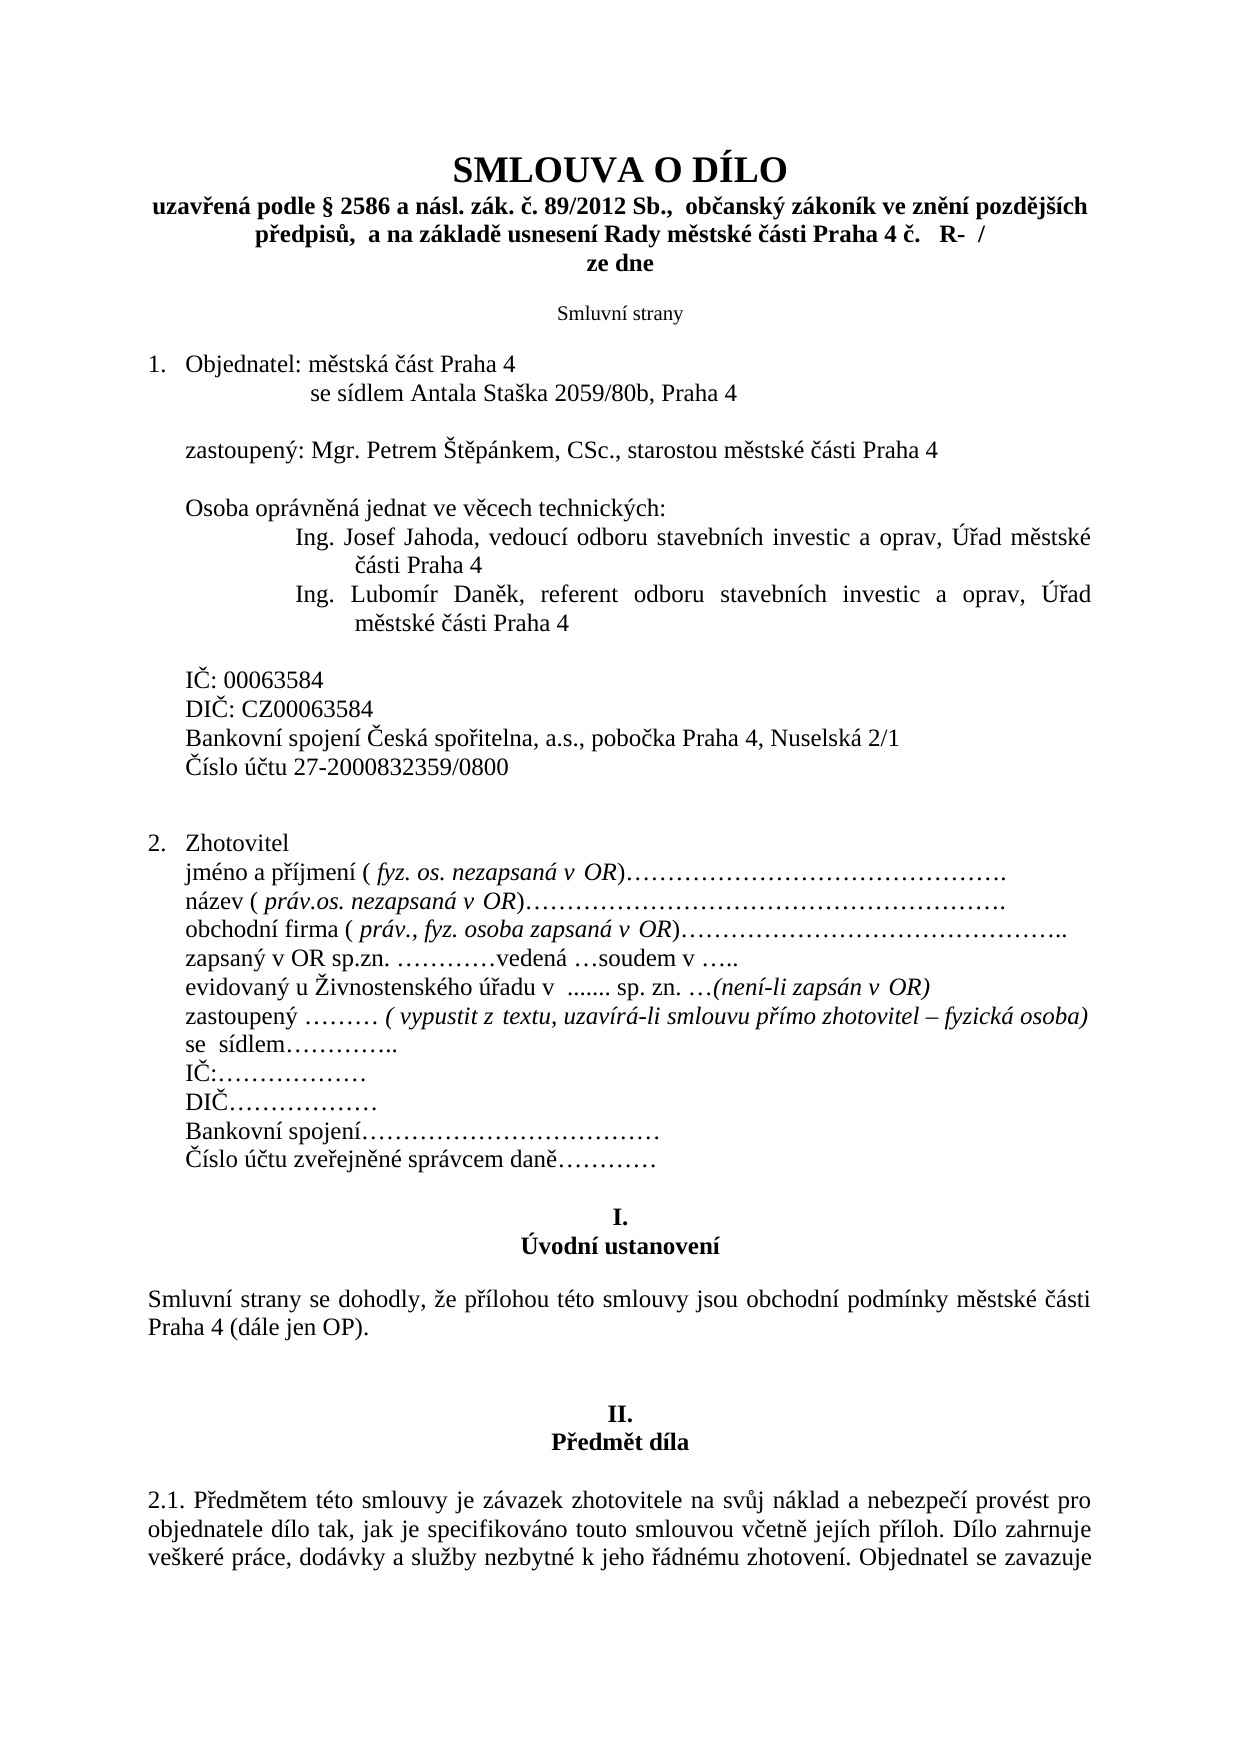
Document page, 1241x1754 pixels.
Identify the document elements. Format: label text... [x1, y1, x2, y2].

text Osoba oprávněná jednat ve věcech technických: [185, 493, 1092, 522]
text Bankovní spojení……………………………… [185, 1116, 1092, 1144]
list Objednatel: městská část Praha 4 [148, 349, 1092, 378]
text Předmět díla [148, 1427, 1092, 1456]
text obchodní firma ( práv., fyz. osoba zapsaná v OR)……………………………………….. [185, 914, 1092, 943]
text II. [148, 1399, 1092, 1427]
text DIČ……………… [185, 1087, 1092, 1116]
text Číslo účtu 27-2000832359/0800 [185, 752, 1092, 780]
text Úvodní ustanovení [148, 1231, 1092, 1259]
text jméno a příjmení ( fyz. os. nezapsaná v OR)………………………………………. [185, 857, 1092, 886]
text evidovaný u Živnostenského úřadu v ....... sp. zn. …(není-li zapsán v OR) [185, 972, 1092, 1001]
text IČ: 00063584 [185, 665, 1092, 694]
text Bankovní spojení Česká spořitelna, a.s., pobočka Praha 4, Nuselská 2/1 [185, 723, 1092, 752]
text se sídlem………….. [148, 1029, 1092, 1058]
text zastoupený ……… ( vypustit z textu, uzavírá-li smlouvu přímo zhotovitel – fyzická osoba) [185, 1001, 1092, 1029]
text uzavřená podle § násl. zák. č. 89/2012 Sb., občanský zákoník ve znění pozdějších předpisů, a na základě usnesení Rady městské části Praha 4 č. R- / [148, 191, 1092, 248]
title Smlouva o dílo [148, 148, 1092, 191]
text IČ:……………… [185, 1058, 1092, 1087]
text Smluvní strany [148, 301, 1092, 325]
list Zhotovitel [148, 828, 1092, 857]
text DIČ: CZ00063584 [185, 694, 1092, 723]
text ze dne [148, 248, 1092, 277]
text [148, 1485, 1092, 1571]
text zastoupený: Mgr. Petrem Štěpánkem, CSc., starostou městské části Praha 4 [185, 435, 1092, 464]
text I. [148, 1202, 1092, 1231]
text Smluvní strany se dohodly, že přílohou této smlouvy jsou obchodní podmínky městské části Praha 4 (dále jen OP). [148, 1284, 1092, 1341]
text Ing. Josef Jahoda, vedoucí odboru stavebních investic a oprav, Úřad městské části Praha 4 [295, 522, 1092, 579]
text název ( práv.os. nezapsaná v OR)…………………………………………………. [185, 886, 1092, 914]
text zapsaný v OR sp.zn. …………vedená …soudem v ….. [185, 943, 1092, 972]
text se sídlem Antala Staška 2059/80b, Praha 4 [148, 378, 1092, 407]
text Číslo účtu zveřejněné správcem daně………… [185, 1144, 1092, 1173]
text Ing. Lubomír Daněk, referent odboru stavebních investic a oprav, Úřad městské části Praha 4 [295, 579, 1092, 637]
